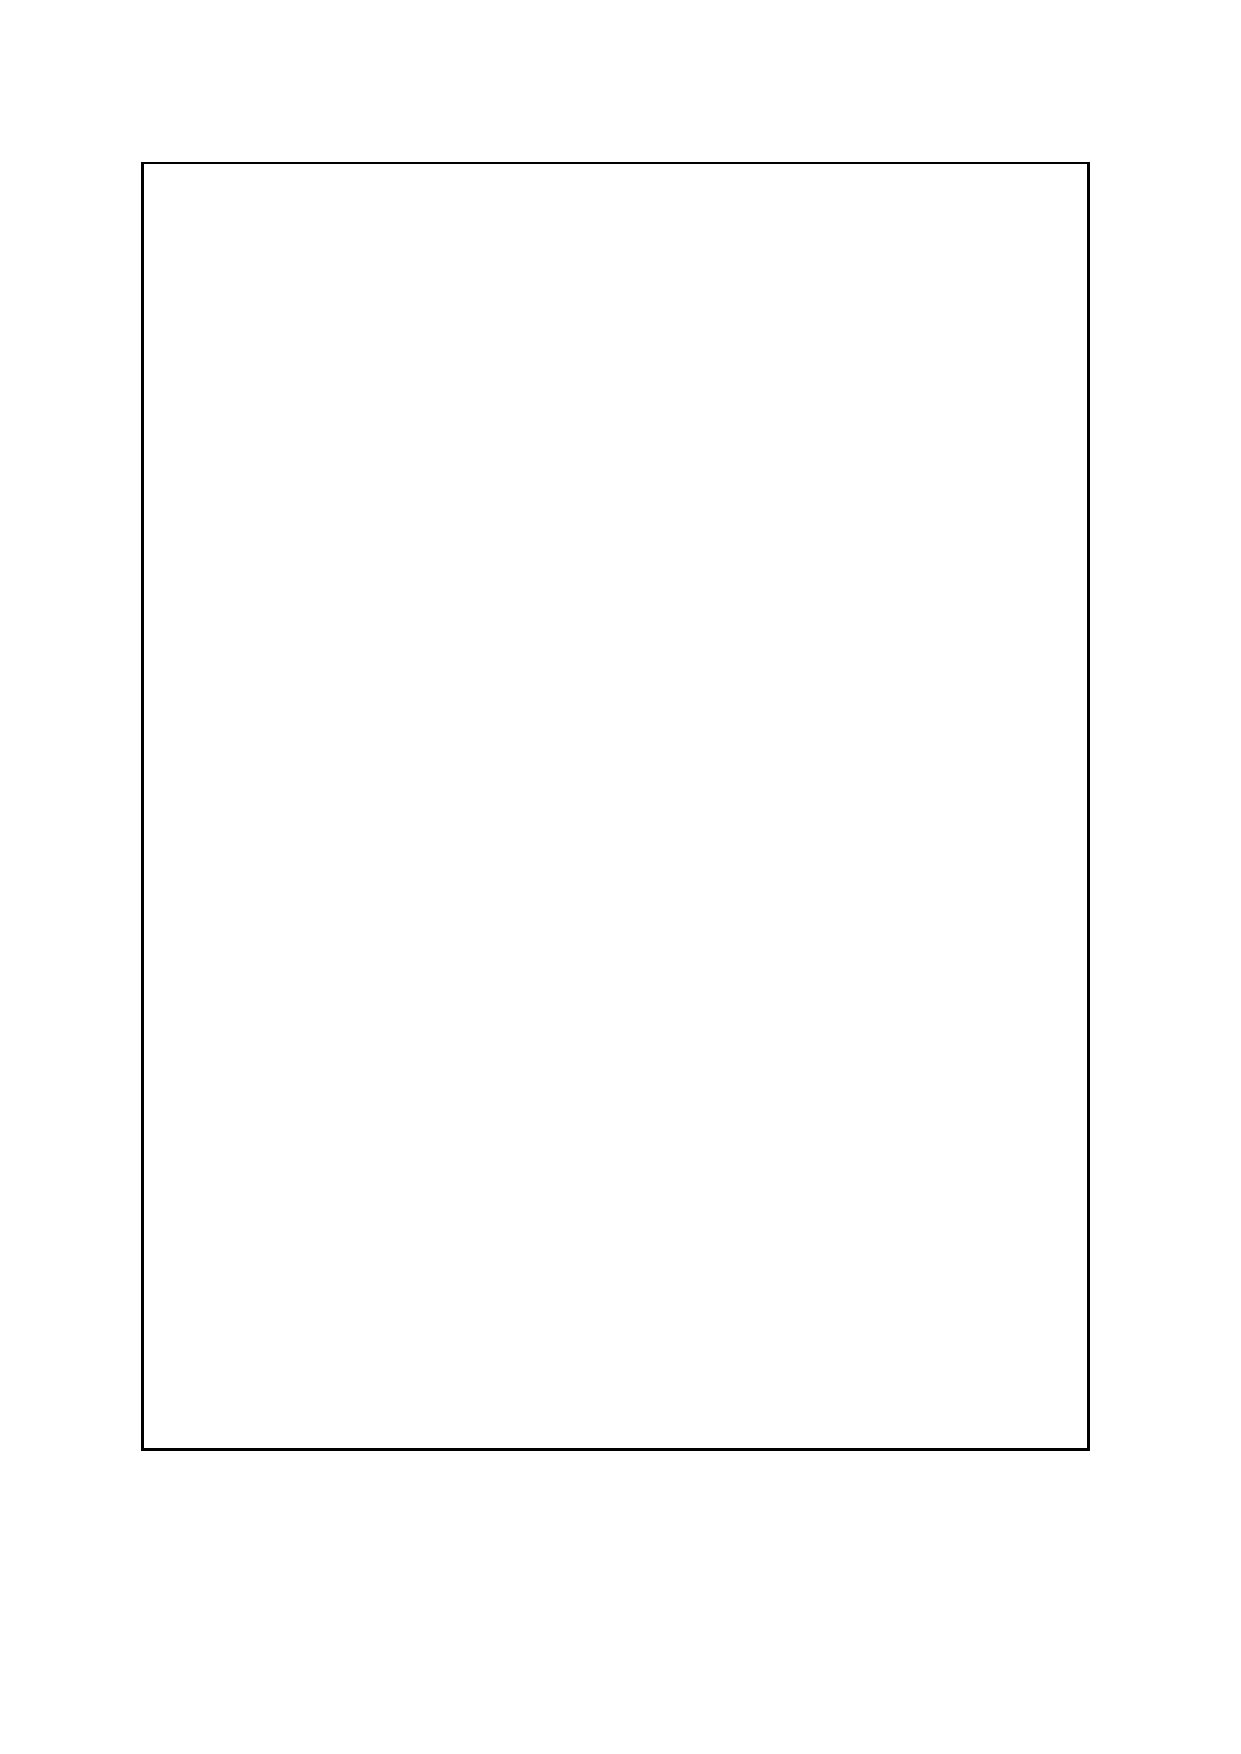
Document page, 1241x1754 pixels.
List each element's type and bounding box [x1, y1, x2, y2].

table_cell [144, 164, 1087, 1448]
